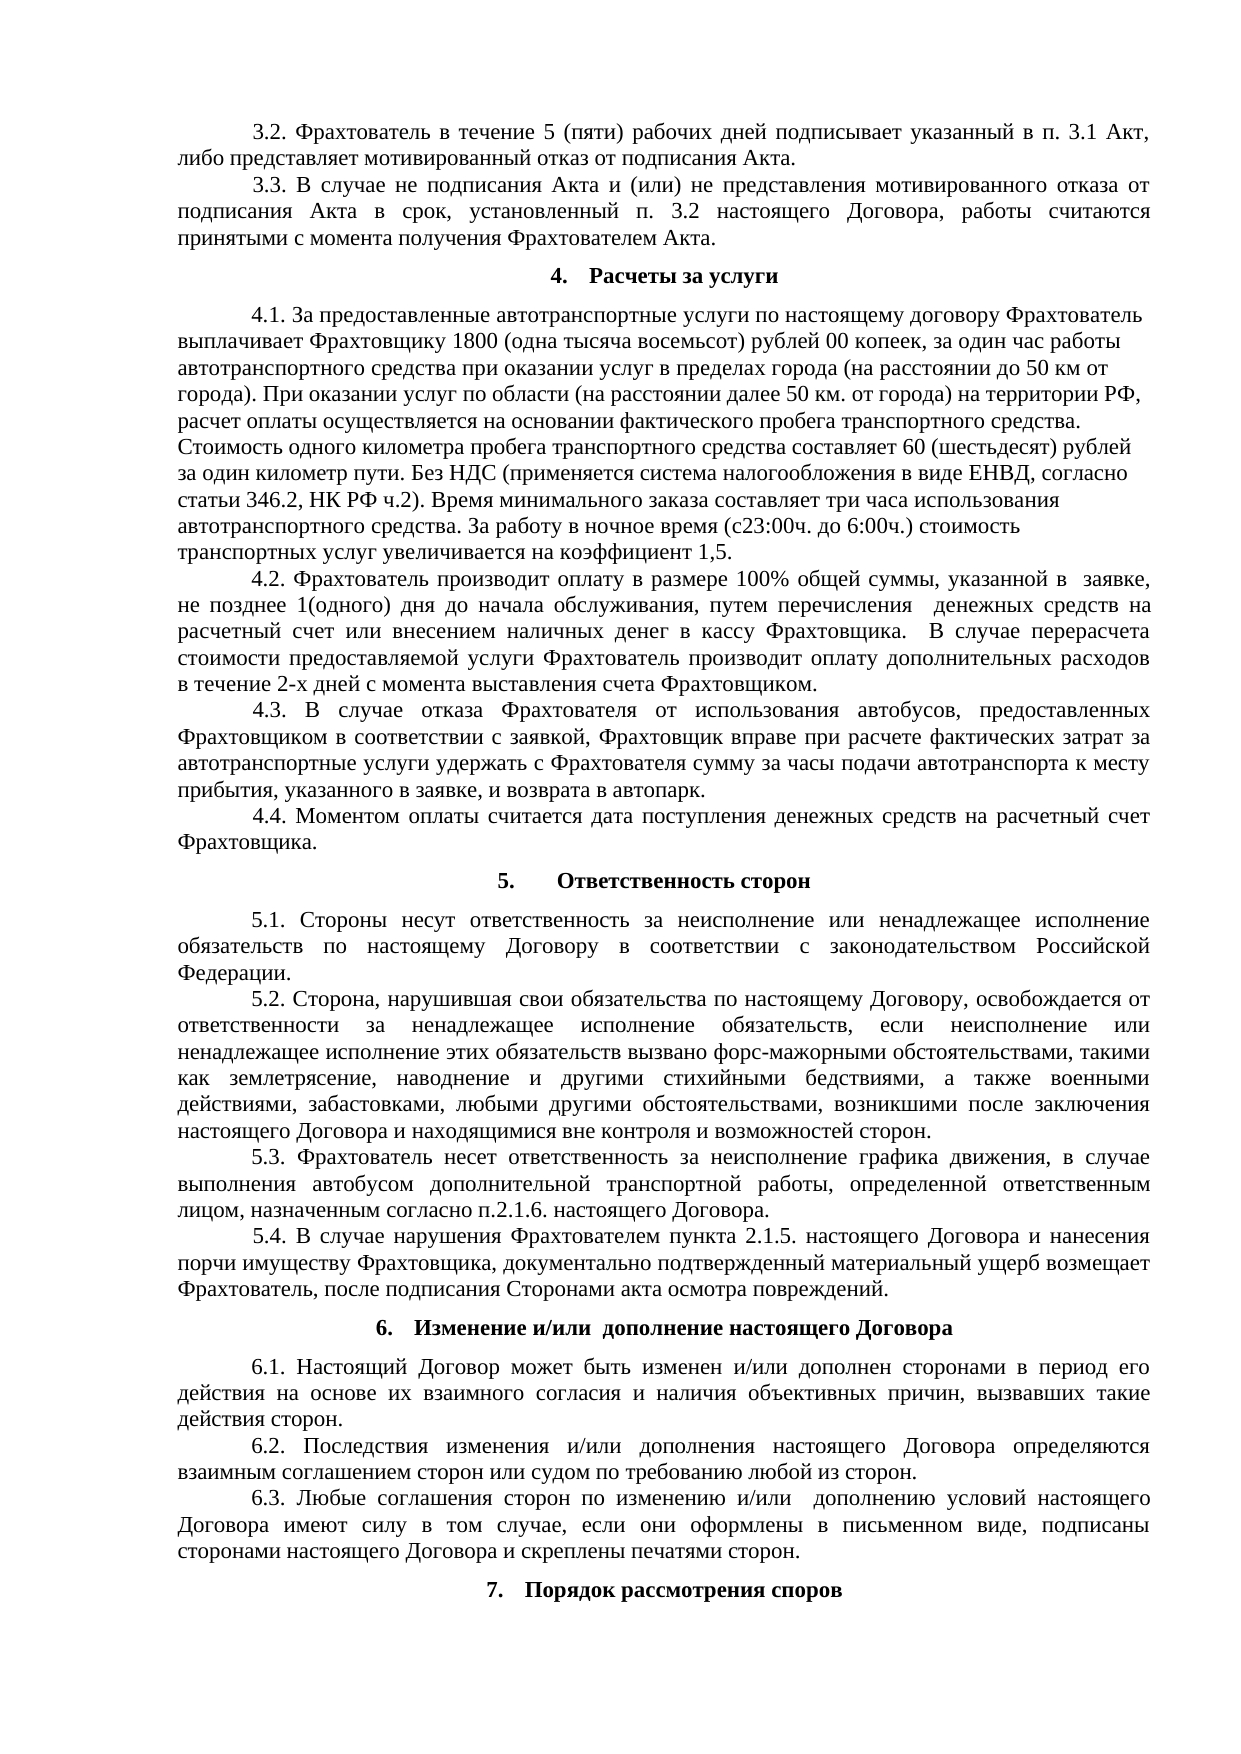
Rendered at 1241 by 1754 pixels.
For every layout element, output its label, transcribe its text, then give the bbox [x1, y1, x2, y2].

text 6.2. Последствия изменения и/или дополнения настоящего Договора определяются взаимным соглашением сторон или судом по требованию любой из сторон. [177, 1432, 1152, 1484]
text 3.3. В случае не подписания Акта и (или) не представления мотивированного отказа от подписания Акта в срок, установленный п. 3.2 настоящего Договора, работы считаются принятыми с момента получения Фрахтователем Акта. [177, 171, 1152, 250]
text 4.4. Моментом оплаты считается дата поступления денежных средств на расчетный счет Фрахтовщика. [177, 802, 1152, 855]
text 5.4. В случае нарушения Фрахтователем пункта 2.1.5. настоящего Договора и нанесения порчи имуществу Фрахтовщика, документально подтвержденный материальный ущерб возмещает Фрахтователь, после подписания Сторонами акта осмотра повреждений. [177, 1222, 1152, 1301]
text 3.2. Фрахтователь в течение 5 (пяти) рабочих дней подписывает указанный в п. 3.1 Акт, либо представляет мотивированный отказ от подписания Акта. [177, 118, 1152, 171]
text 6.3. Любые соглашения сторон по изменению и/или дополнению условий настоящего Договора имеют силу в том случае, если они оформлены в письменном виде, подписаны сторонами настоящего Договора и скреплены печатями сторон. [177, 1484, 1152, 1563]
text 4.3. В случае отказа Фрахтователя от использования автобусов, предоставленных Фрахтовщиком в соответствии с заявкой, Фрахтовщик вправе при расчете фактических затрат за автотранспортные услуги удержать с Фрахтователя сумму за часы подачи автотранспорта к месту прибытия, указанного в заявке, и возврата в автопарк. [177, 697, 1152, 802]
list Расчеты за услуги [177, 262, 1152, 289]
list Изменение и/или дополнение настоящего Договора [177, 1314, 1152, 1340]
text 6.1. Настоящий Договор может быть изменен и/или дополнен сторонами в период его действия на основе их взаимного согласия и наличия объективных причин, вызвавших такие действия сторон. [177, 1353, 1152, 1432]
text 4.1. За предоставленные автотранспортные услуги по настоящему договору Фрахтователь выплачивает Фрахтовщику 1800 (одна тысяча восемьсот) рублей 00 копеек, за один час работы автотранспортного средства при оказании услуг в пределах города (на расстоянии до 50 км от города). При оказании услуг по области (на расстоянии далее 50 км. от города) на территории РФ, расчет оплаты осуществляется на основании фактического пробега транспортного средства. Стоимость одного километра пробега транспортного средства составляет 60 (шестьдесят) рублей за один километр пути. Без НДС (применяется система налогообложения в виде ЕНВД, согласно статьи 346.2, НК РФ ч.2). Время минимального заказа составляет три часа использования автотранспортного средства. За работу в ночное время (с23:00ч. до 6:00ч.) стоимость транспортных услуг увеличивается на коэффициент 1,5. [177, 301, 1152, 565]
list Порядок рассмотрения споров [177, 1576, 1152, 1602]
text 5.2. Сторона, нарушившая свои обязательства по настоящему Договору, освобождается от ответственности за ненадлежащее исполнение обязательств, если неисполнение или ненадлежащее исполнение этих обязательств вызвано форс-мажорными обстоятельствами, такими как землетрясение, наводнение и другими стихийными бедствиями, а также военными действиями, забастовками, любыми другими обстоятельствами, возникшими после заключения настоящего Договора и находящимися вне контроля и возможностей сторон. [177, 985, 1152, 1143]
text 5.1. Стороны несут ответственность за неисполнение или ненадлежащее исполнение обязательств по настоящему Договору в соответствии с законодательством Российской Федерации. [177, 906, 1152, 985]
text 4.2. Фрахтователь производит оплату в размере 100% общей суммы, указанной в заявке, не позднее 1(одного) дня до начала обслуживания, путем перечисления денежных средств на расчетный счет или внесением наличных денег в кассу Фрахтовщика. В случае перерасчета стоимости предоставляемой услуги Фрахтователь производит оплату дополнительных расходов в течение 2-х дней с момента выставления счета Фрахтовщиком. [177, 565, 1152, 697]
text 5.3. Фрахтователь несет ответственность за неисполнение графика движения, в случае выполнения автобусом дополнительной транспортной работы, определенной ответственным лицом, назначенным согласно п.2.1.6. настоящего Договора. [177, 1143, 1152, 1222]
list Ответственность сторон [157, 867, 1152, 893]
